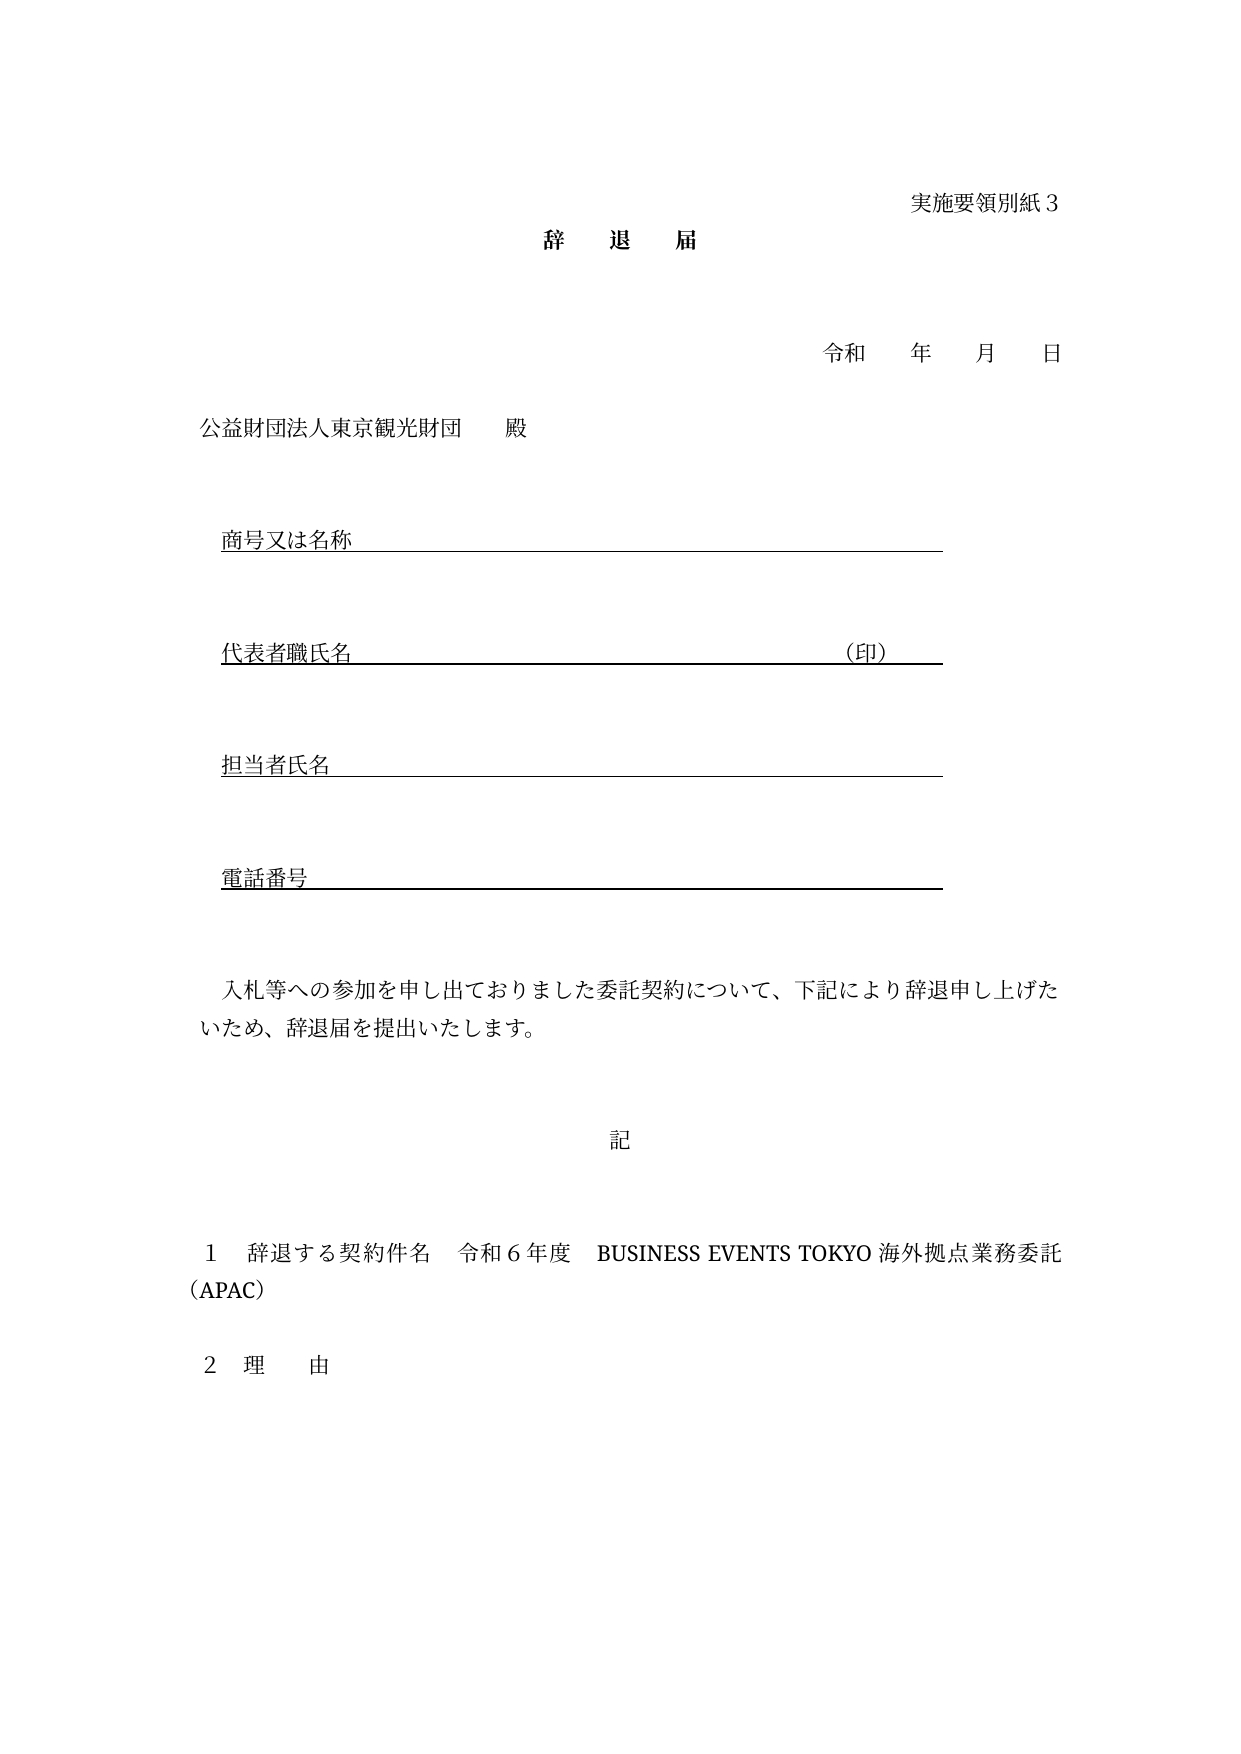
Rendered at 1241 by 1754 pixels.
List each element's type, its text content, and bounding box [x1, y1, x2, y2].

subtitle 記 [177, 1121, 1063, 1158]
text ２ 理 由 [177, 1346, 1063, 1383]
text 令和 年 月 日 [177, 333, 1063, 371]
text 電話番号 [177, 858, 1063, 896]
text 公益財団法人東京観光財団 殿 [177, 408, 1063, 446]
text 入札等への参加を申し出ておりました委託契約について、下記により辞退申し上げたいため、辞退届を提出いたします。 [177, 971, 1063, 1046]
text 担当者氏名 [177, 746, 1063, 783]
text １ 辞退する契約件名 令和６年度 BUSINESS EVENTS TOKYO海外拠点業務委託（APAC） [177, 1233, 1063, 1308]
text 実施要領別紙３ [177, 183, 1063, 221]
text 辞 退 届 [177, 221, 1063, 258]
text 商号又は名称 [177, 521, 1063, 558]
text 代表者職氏名 （印） [177, 633, 1063, 671]
